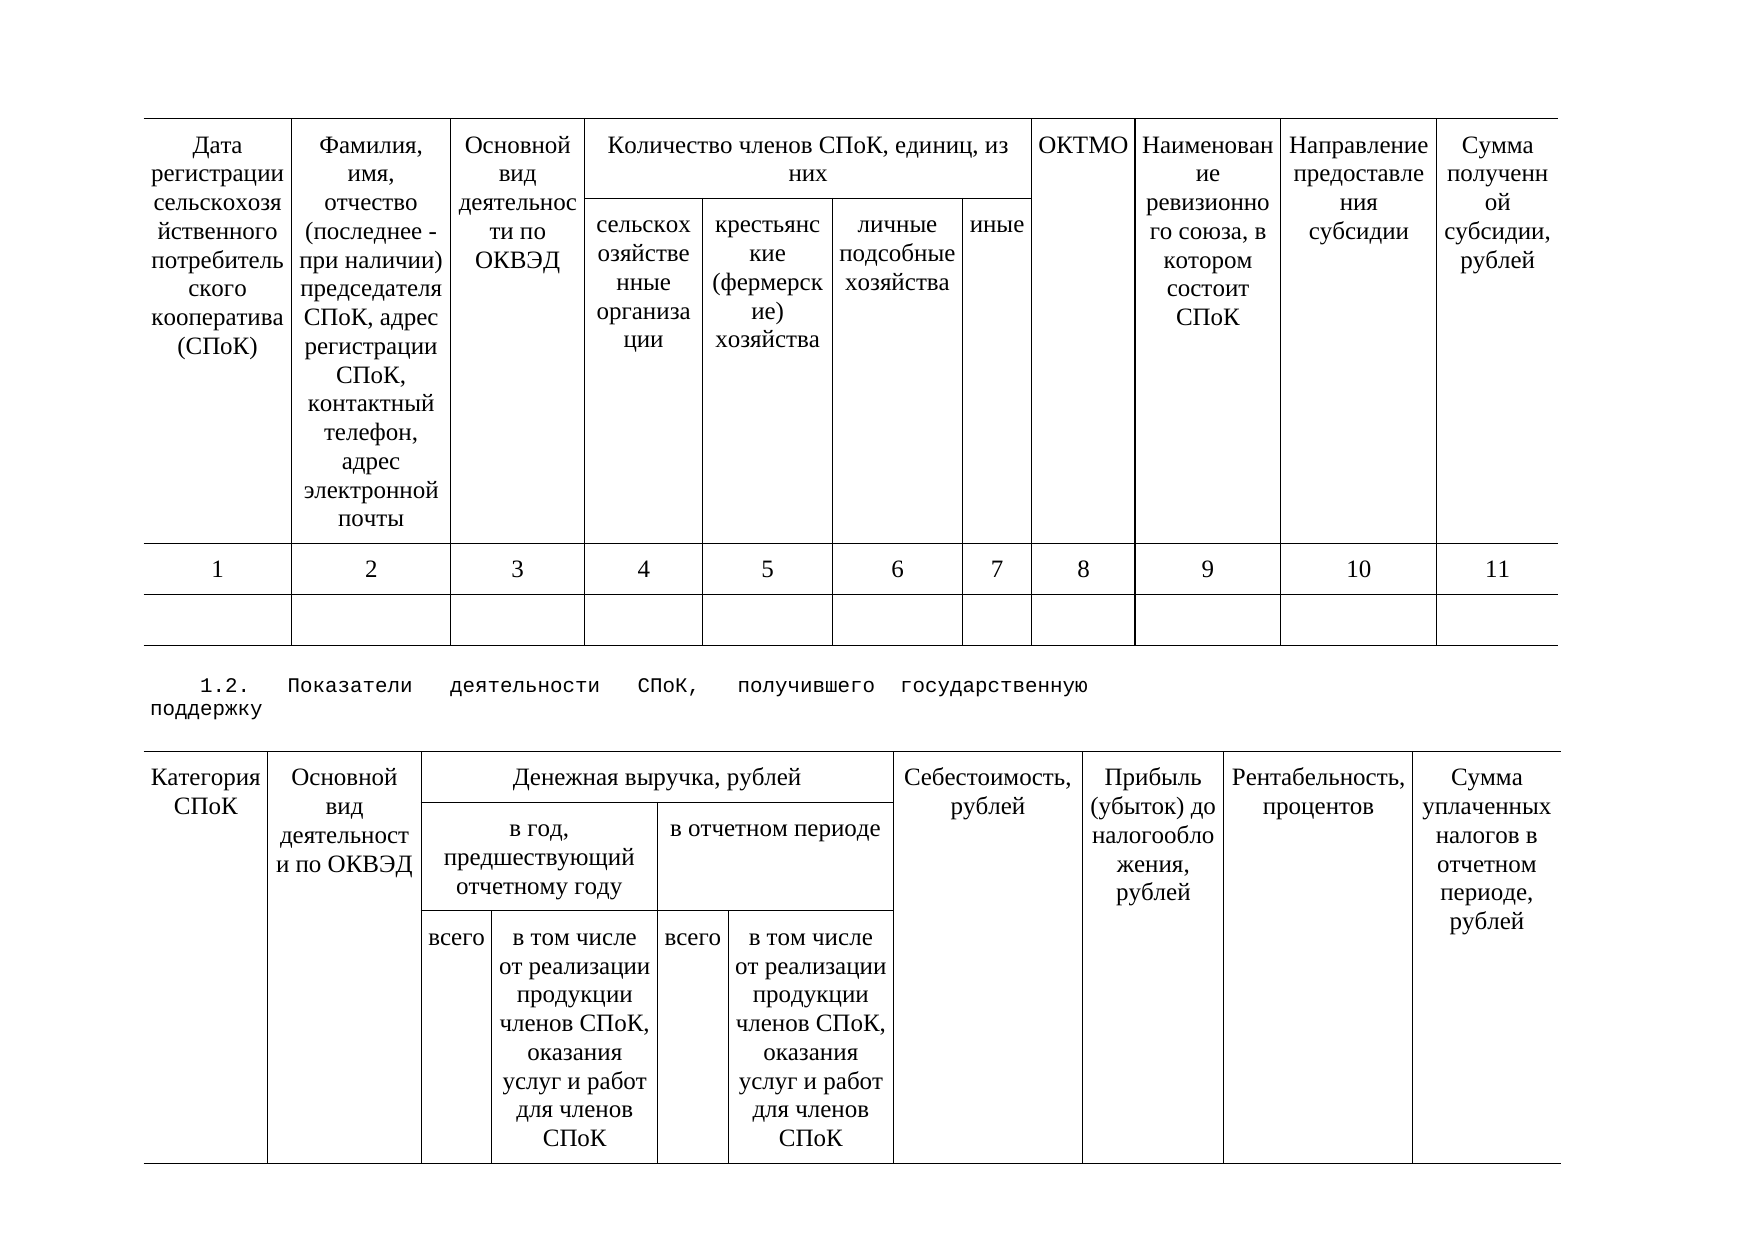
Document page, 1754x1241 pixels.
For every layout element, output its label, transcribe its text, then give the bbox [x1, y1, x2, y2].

table_cell 8 [1032, 544, 1134, 594]
table_header Направление предоставления субсидии [1281, 119, 1436, 543]
table_cell 3 [451, 544, 584, 594]
table_header Рентабельность, процентов [1224, 752, 1412, 1163]
table_header Фамилия, имя, отчество (последнее - при наличии) председателя СПоК, адрес регистрации СПоК, контактный телефон, адрес электронной почты [292, 119, 450, 543]
table_cell 2 [292, 544, 450, 594]
table_cell [833, 595, 962, 645]
table_cell [1281, 595, 1436, 645]
table_cell в том числе от реализации продукции членов СПоК, оказания услуг и работ для членов СПоК [729, 911, 893, 1163]
table_cell [292, 595, 450, 645]
table_cell [1136, 595, 1280, 645]
table_header Себестоимость, рублей [894, 752, 1082, 1163]
table_cell 11 [1437, 544, 1558, 594]
table_cell 1 [144, 544, 291, 594]
table_cell иные [963, 199, 1031, 543]
table_header Дата регистрации сельскохозяйственного потребительского кооператива (СПоК) [144, 119, 291, 543]
table_cell 7 [963, 544, 1031, 594]
table_cell в год, предшествующий отчетному году [422, 803, 657, 910]
table_header Основной вид деятельности по ОКВЭД [268, 752, 421, 1163]
table_cell в отчетном периоде [658, 803, 893, 910]
table_header Сумма полученной субсидии, рублей [1437, 119, 1558, 543]
table_cell [703, 595, 832, 645]
table_header Денежная выручка, рублей [422, 752, 893, 802]
table_cell [144, 595, 291, 645]
table_cell 6 [833, 544, 962, 594]
table_cell крестьянские (фермерские) хозяйства [703, 199, 832, 543]
table_cell 10 [1281, 544, 1436, 594]
table_header Количество членов СПоК, единиц, из них [585, 119, 1031, 198]
table_cell 9 [1136, 544, 1280, 594]
table_header Прибыль (убыток) до налогообложения, рублей [1083, 752, 1223, 1163]
table_cell [585, 595, 702, 645]
text поддержку [150, 698, 1604, 722]
table_cell в том числе от реализации продукции членов СПоК, оказания услуг и работ для членов СПоК [492, 911, 657, 1163]
text 1.2. Показатели деятельности СПоК, получившего государственную [150, 675, 1604, 698]
table_cell [1437, 595, 1558, 645]
table_header ОКТМО [1032, 119, 1134, 543]
table_cell личные подсобные хозяйства [833, 199, 962, 543]
table_cell всего [658, 911, 728, 1163]
table_header Сумма уплаченных налогов в отчетном периоде, рублей [1413, 752, 1561, 1163]
table_header Категория СПоК [144, 752, 267, 1163]
table_header Наименование ревизионного союза, в котором состоит СПоК [1136, 119, 1280, 543]
table_header Основной вид деятельности по ОКВЭД [451, 119, 584, 543]
table_cell [451, 595, 584, 645]
table_cell [1032, 595, 1134, 645]
table_cell сельскохозяйственные организации [585, 199, 702, 543]
table_cell 4 [585, 544, 702, 594]
table_cell [963, 595, 1031, 645]
table_cell всего [422, 911, 491, 1163]
table_cell 5 [703, 544, 832, 594]
